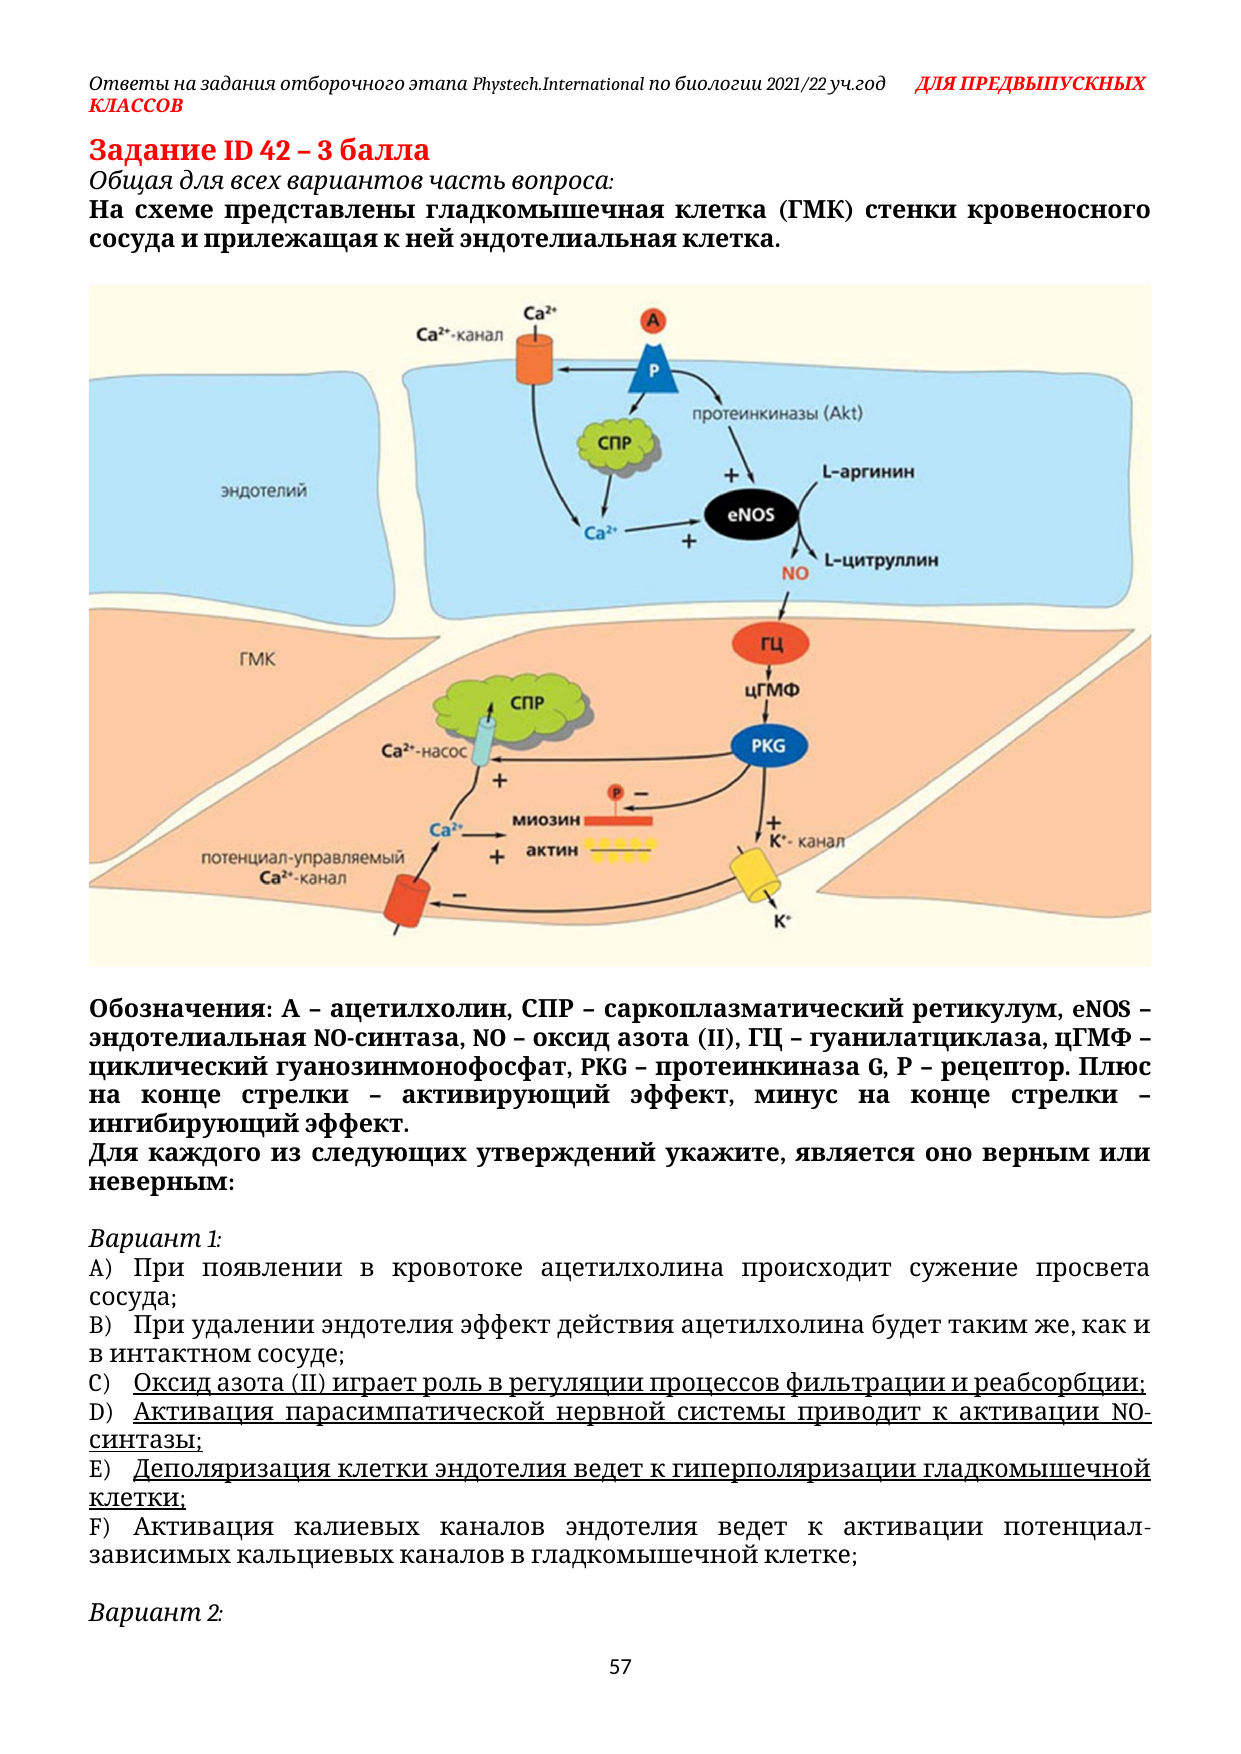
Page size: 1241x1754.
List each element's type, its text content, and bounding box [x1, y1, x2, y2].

text На схеме представлены гладкомышечная клетка (ГМК) стенки кровеносного сосуда и прилежащая к ней эндотелиальная клетка. [89, 196, 1152, 253]
list Активация парасимпатической нервной системы приводит к активации NO-синтазы; [89, 1398, 1152, 1455]
text Для каждого из следующих утверждений укажите, является оно верным или неверным: [89, 1139, 1152, 1196]
list При появлении в кровотоке ацетилхолина происходит сужение просвета сосуда; [89, 1254, 1152, 1311]
list Активация калиевых каналов эндотелия ведет к активации потенциал-зависимых кальциевых каналов в гладкомышечной клетке; [89, 1513, 1152, 1570]
picture [88, 282, 1152, 967]
list Оксид азота (II) играет роль в регуляции процессов фильтрации и реабсорбции; [89, 1369, 1152, 1398]
text Общая для всех вариантов часть вопроса: [89, 167, 1152, 196]
list При удалении эндотелия эффект действия ацетилхолина будет таким же, как и в интактном сосуде; [89, 1311, 1152, 1369]
text Вариант 1: [89, 1225, 1152, 1254]
text Обозначения: А – ацетилхолин, СПР – саркоплазматический ретикулум, eNOS – эндотелиальная NO-синтаза, NO – оксид азота (II), ГЦ – гуанилатциклаза, цГМФ – циклический гуанозинмонофосфат, PKG – протеинкиназа G, Р – рецептор. Плюс на конце стрелки – активирующий эффект, минус на конце стрелки – ингибирующий эффект. [89, 995, 1152, 1139]
list Деполяризация клетки эндотелия ведет к гиперполяризации гладкомышечной клетки; [89, 1455, 1152, 1513]
text Задание ID 42 – 3 балла [89, 134, 1152, 167]
text Вариант 2: [89, 1599, 1152, 1628]
